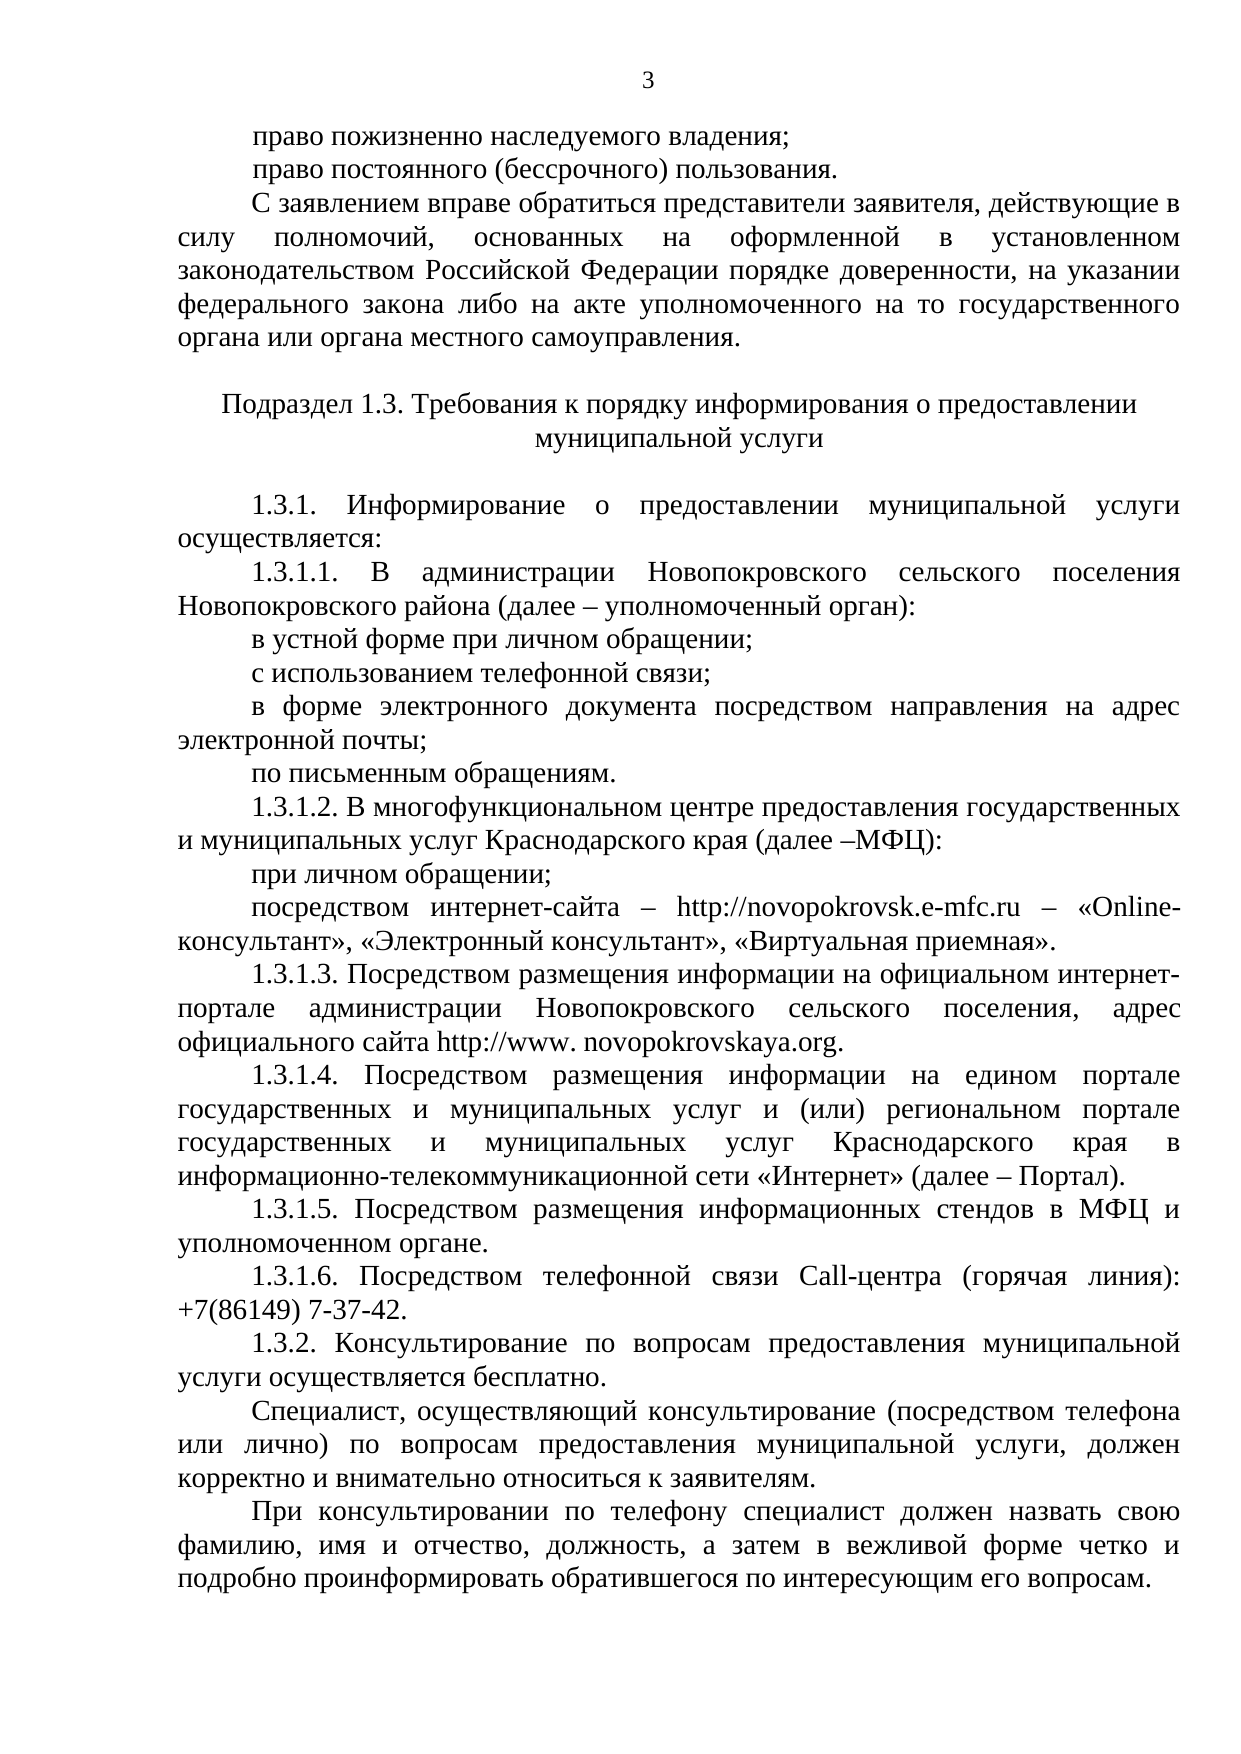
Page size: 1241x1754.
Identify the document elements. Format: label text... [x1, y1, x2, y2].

text 1.3.1.6. Посредством телефонной связи Call-центра (горячая линия): +7(86149) 7-37-42. [177, 1258, 1181, 1326]
text 1.3.2. Консультирование по вопросам предоставления муниципальной услуги осуществляется бесплатно. [177, 1326, 1181, 1393]
text 1.3.1.4. Посредством размещения информации на едином портале государственных и муниципальных услуг и (или) региональном портале государственных и муниципальных услуг Краснодарского края в информационно-телекоммуникационной сети «Интернет» (далее – Портал). [177, 1057, 1181, 1191]
text Подраздел 1.3. Требования к порядку информирования о предоставлении муниципальной услуги [177, 386, 1181, 453]
text Специалист, осуществляющий консультирование (посредством телефона или лично) по вопросам предоставления муниципальной услуги, должен корректно и внимательно относиться к заявителям. [177, 1393, 1181, 1493]
text посредством интернет-сайта – http://novopokrovsk.e-mfc.ru – «Online-консультант», «Электронный консультант», «Виртуальная приемная». [177, 889, 1181, 957]
text право пожизненно наследуемого владения; [177, 118, 1181, 152]
text С заявлением вправе обратиться представители заявителя, действующие в силу полномочий, основанных на оформленной в установленном законодательством Российской Федерации порядке доверенности, на указании федерального закона либо на акте уполномоченного на то государственного органа или органа местного самоуправления. [177, 185, 1181, 353]
text При консультировании по телефону специалист должен назвать свою фамилию, имя и отчество, должность, а затем в вежливой форме четко и подробно проинформировать обратившегося по интересующим его вопросам. [177, 1493, 1181, 1594]
text 1.3.1.1. В администрации Новопокровского сельского поселения Новопокровского района (далее – уполномоченный орган): [177, 554, 1181, 621]
text в устной форме при личном обращении; [177, 621, 1181, 655]
text при личном обращении; [177, 856, 1181, 889]
text в форме электронного документа посредством направления на адрес электронной почты; [177, 688, 1181, 755]
text право постоянного (бессрочного) пользования. [177, 152, 1181, 185]
text по письменным обращениям. [177, 755, 1181, 789]
text 1.3.1.3. Посредством размещения информации на официальном интернет-портале администрации Новопокровского сельского поселения, адрес официального сайта http://www. novopokrovskaya.org. [177, 957, 1181, 1057]
text 1.3.1.5. Посредством размещения информационных стендов в МФЦ и уполномоченном органе. [177, 1191, 1181, 1258]
text 1.3.1. Информирование о предоставлении муниципальной услуги осуществляется: [177, 487, 1181, 554]
text с использованием телефонной связи; [177, 655, 1181, 688]
text 1.3.1.2. В многофункциональном центре предоставления государственных и муниципальных услуг Краснодарского края (далее –МФЦ): [177, 789, 1181, 856]
